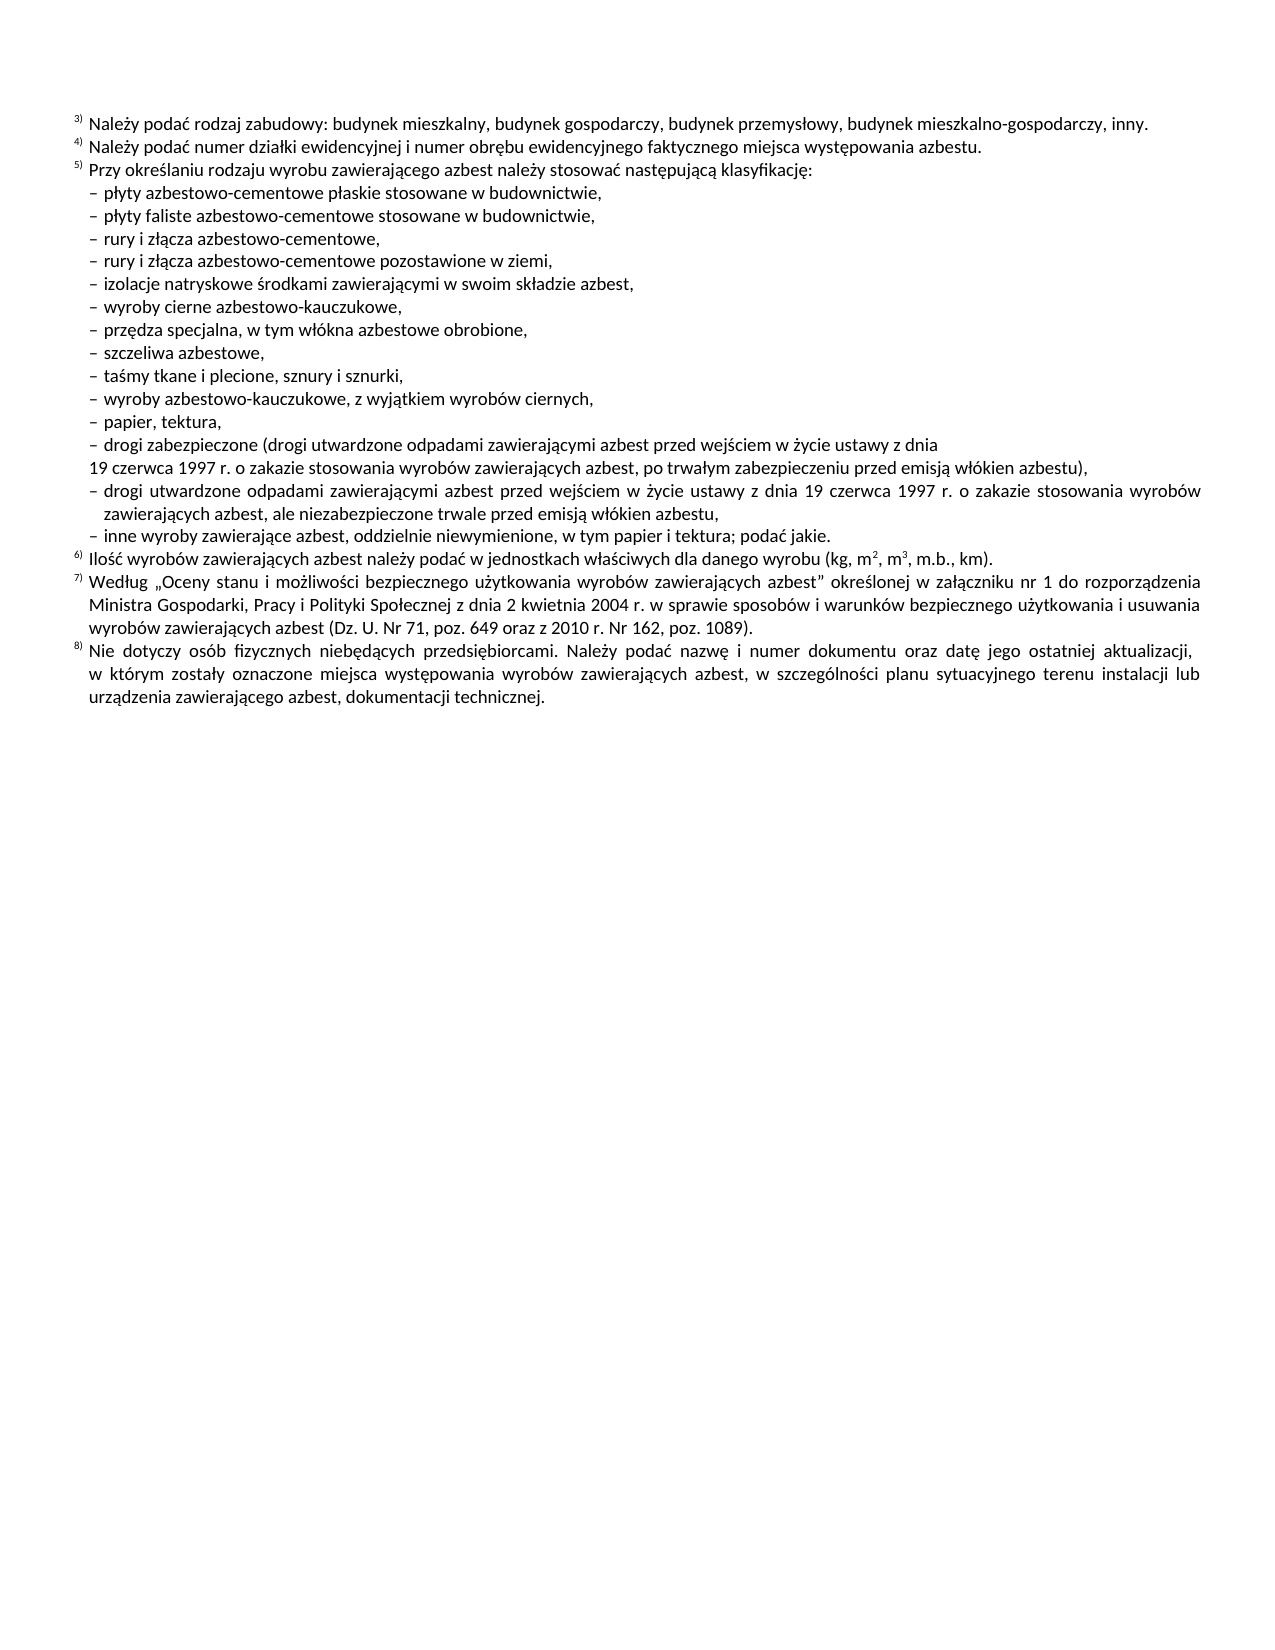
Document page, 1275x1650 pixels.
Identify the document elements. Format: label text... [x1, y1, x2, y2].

text – inne wyroby zawierające azbest, oddzielnie niewymienione, w tym papier i tektura; podać jakie. [89, 525, 1202, 548]
text 6) Ilość wyrobów zawierających azbest należy podać w jednostkach właściwych dla danego wyrobu (kg, m2, m3, m.b., km). [74, 548, 1202, 571]
text – płyty azbestowo-cementowe płaskie stosowane w budownictwie, [89, 181, 1202, 204]
text – rury i złącza azbestowo-cementowe pozostawione w ziemi, [89, 250, 1202, 273]
text 4) Należy podać numer działki ewidencyjnej i numer obrębu ewidencyjnego faktycznego miejsca występowania azbestu. [74, 135, 1202, 158]
text 7) Według „Oceny stanu i możliwości bezpiecznego użytkowania wyrobów zawierających azbest” określonej w załączniku nr 1 do rozporządzenia Ministra Gospodarki, Pracy i Polityki Społecznej z dnia 2 kwietnia 2004 r. w sprawie sposobów i warunków bezpiecznego użytkowania i usuwania wyrobów zawierających azbest (Dz. U. Nr 71, poz. 649 oraz z 2010 r. Nr 162, poz. 1089). [74, 571, 1202, 639]
text – rury i złącza azbestowo-cementowe, [89, 227, 1202, 250]
text – drogi utwardzone odpadami zawierającymi azbest przed wejściem w życie ustawy z dnia 19 czerwca 1997 r. o zakazie stosowania wyrobów zawierających azbest, ale niezabezpieczone trwale przed emisją włókien azbestu, [89, 479, 1202, 525]
text – izolacje natryskowe środkami zawierającymi w swoim składzie azbest, [89, 273, 1202, 296]
text – płyty faliste azbestowo-cementowe stosowane w budownictwie, [89, 204, 1202, 227]
text – wyroby azbestowo-kauczukowe, z wyjątkiem wyrobów ciernych, [89, 387, 1202, 410]
text 8) Nie dotyczy osób fizycznych niebędących przedsiębiorcami. Należy podać nazwę i numer dokumentu oraz datę jego ostatniej aktualizacji, w którym zostały oznaczone miejsca występowania wyrobów zawierających azbest, w szczególności planu sytuacyjnego terenu instalacji lub urządzenia zawierającego azbest, dokumentacji technicznej. [74, 639, 1202, 708]
text – drogi zabezpieczone (drogi utwardzone odpadami zawierającymi azbest przed wejściem w życie ustawy z dnia [89, 433, 1202, 456]
text – szczeliwa azbestowe, [89, 341, 1202, 364]
text – przędza specjalna, w tym włókna azbestowe obrobione, [89, 318, 1202, 341]
text – papier, tektura, [89, 410, 1202, 433]
text – wyroby cierne azbestowo-kauczukowe, [89, 296, 1202, 318]
text 5) Przy określaniu rodzaju wyrobu zawierającego azbest należy stosować następującą klasyfikację: [74, 158, 1202, 181]
text – taśmy tkane i plecione, sznury i sznurki, [89, 364, 1202, 387]
text 19 czerwca 1997 r. o zakazie stosowania wyrobów zawierających azbest, po trwałym zabezpieczeniu przed emisją włókien azbestu), [89, 456, 1202, 479]
text 3) Należy podać rodzaj zabudowy: budynek mieszkalny, budynek gospodarczy, budynek przemysłowy, budynek mieszkalno-gospodarczy, inny. [74, 112, 1202, 135]
